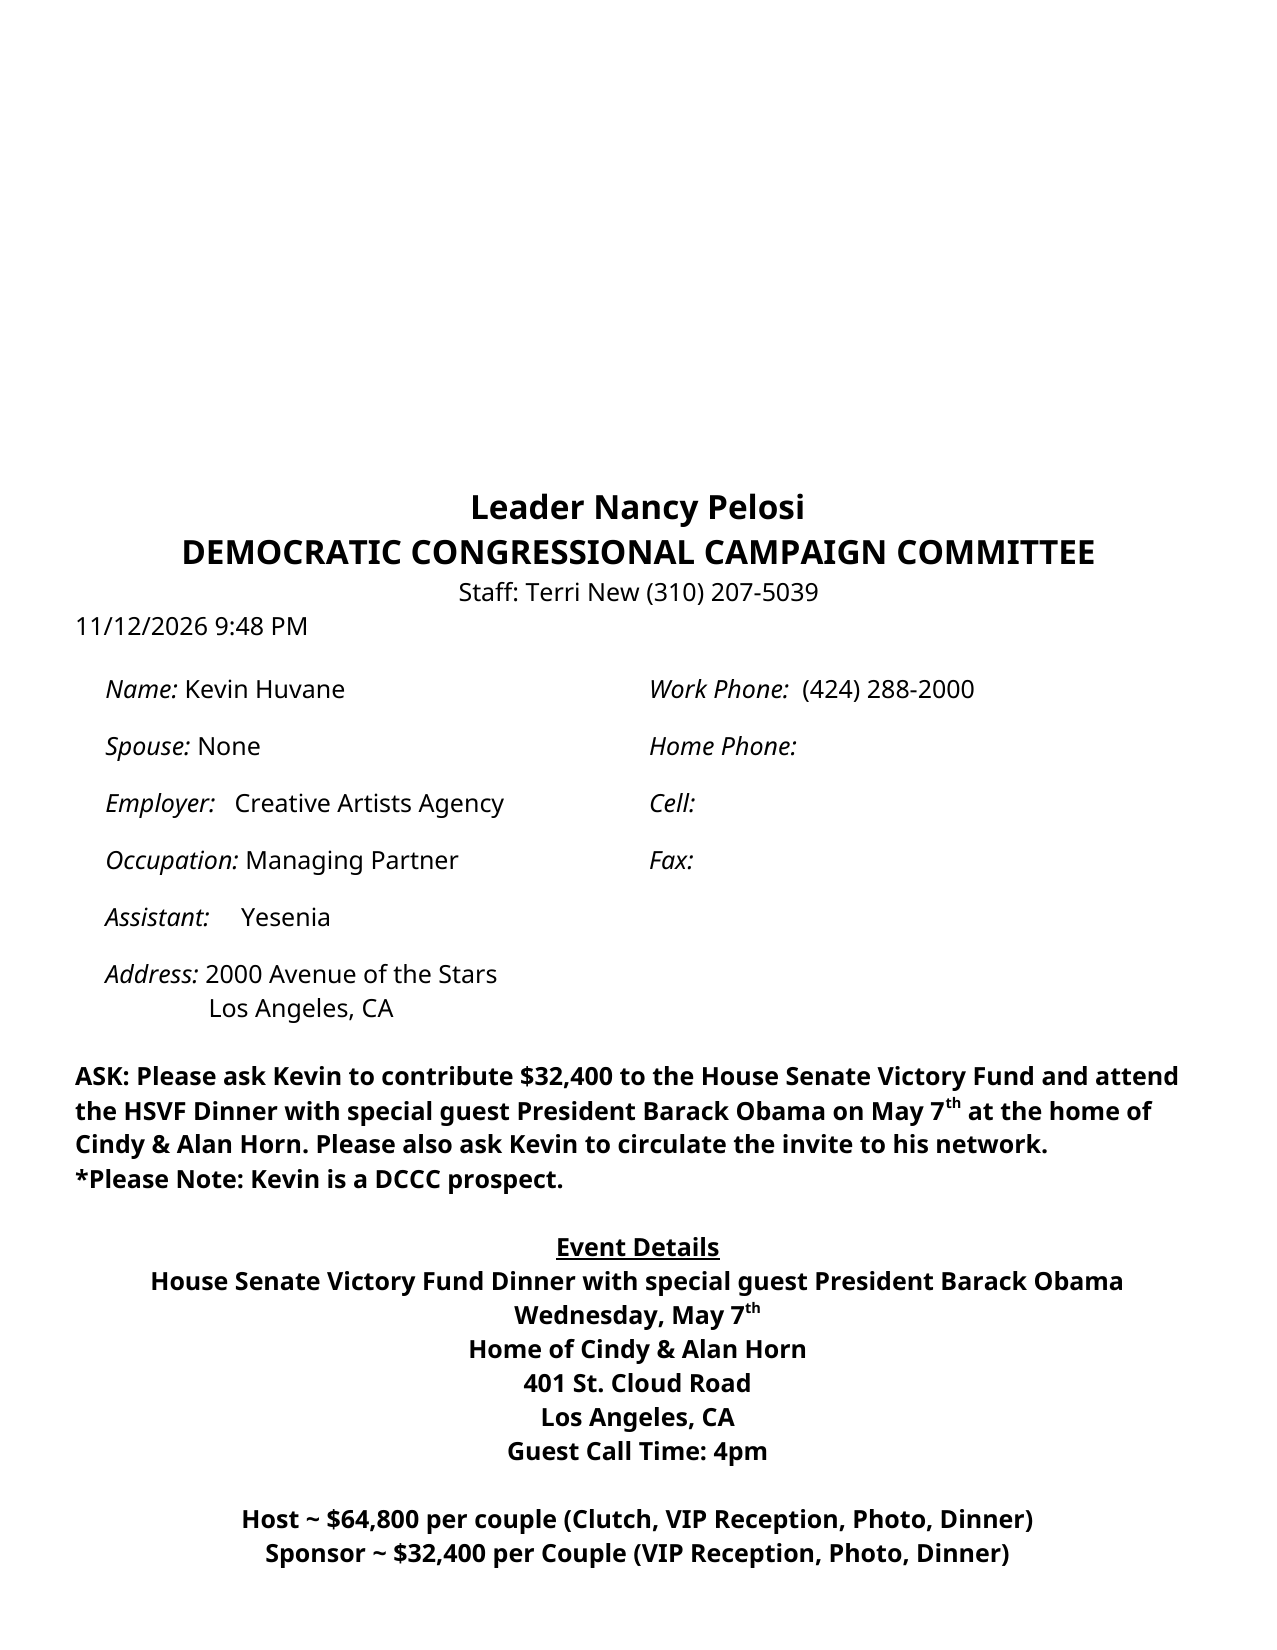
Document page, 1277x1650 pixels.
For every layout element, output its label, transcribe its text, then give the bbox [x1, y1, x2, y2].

text 4/22/2014 10:09 AM [75, 609, 1200, 643]
text Leader Nancy Pelosi [75, 484, 1200, 529]
text Home of Cindy & Alan Horn [75, 1332, 1200, 1366]
text Occupation: Managing Partner Fax: [75, 843, 1200, 877]
text House Senate Victory Fund Dinner with special guest President Barack Obama [75, 1263, 1200, 1297]
text 401 St. Cloud Road [75, 1366, 1200, 1400]
text Guest Call Time: 4pm [75, 1434, 1200, 1468]
text Los Angeles, CA [75, 991, 1200, 1025]
text ASK: Please ask Kevin to contribute $32,400 to the House Senate Victory Fund and attend the HSVF Dinner with special guest President Barack Obama on May 7th at the home of Cindy & Alan Horn. Please also ask Kevin to circulate the invite to his network. [75, 1059, 1200, 1161]
text DEMOCRATIC CONGRESSIONAL CAMPAIGN COMMITTEE [75, 529, 1200, 574]
text Assistant: Yesenia [75, 900, 1200, 934]
text Host ~ $64,800 per couple (Clutch, VIP Reception, Photo, Dinner) [75, 1502, 1200, 1536]
text Employer: Creative Artists Agency Cell: [75, 786, 1200, 820]
text Sponsor ~ $32,400 per Couple (VIP Reception, Photo, Dinner) [75, 1536, 1200, 1570]
text Wednesday, May 7th [75, 1297, 1200, 1332]
text Event Details [75, 1229, 1200, 1263]
text Address: 2000 Avenue of the Stars [75, 957, 1200, 991]
text *Please Note: Kevin is a DCCC prospect. [75, 1161, 1200, 1195]
text Staff: Terri New (310) 207-5039 [75, 574, 1200, 609]
text Name: Kevin Huvane Work Phone: (424) 288-2000 [75, 671, 1200, 706]
text Spouse: None Home Phone: [75, 728, 1200, 763]
text Los Angeles, CA [75, 1400, 1200, 1434]
